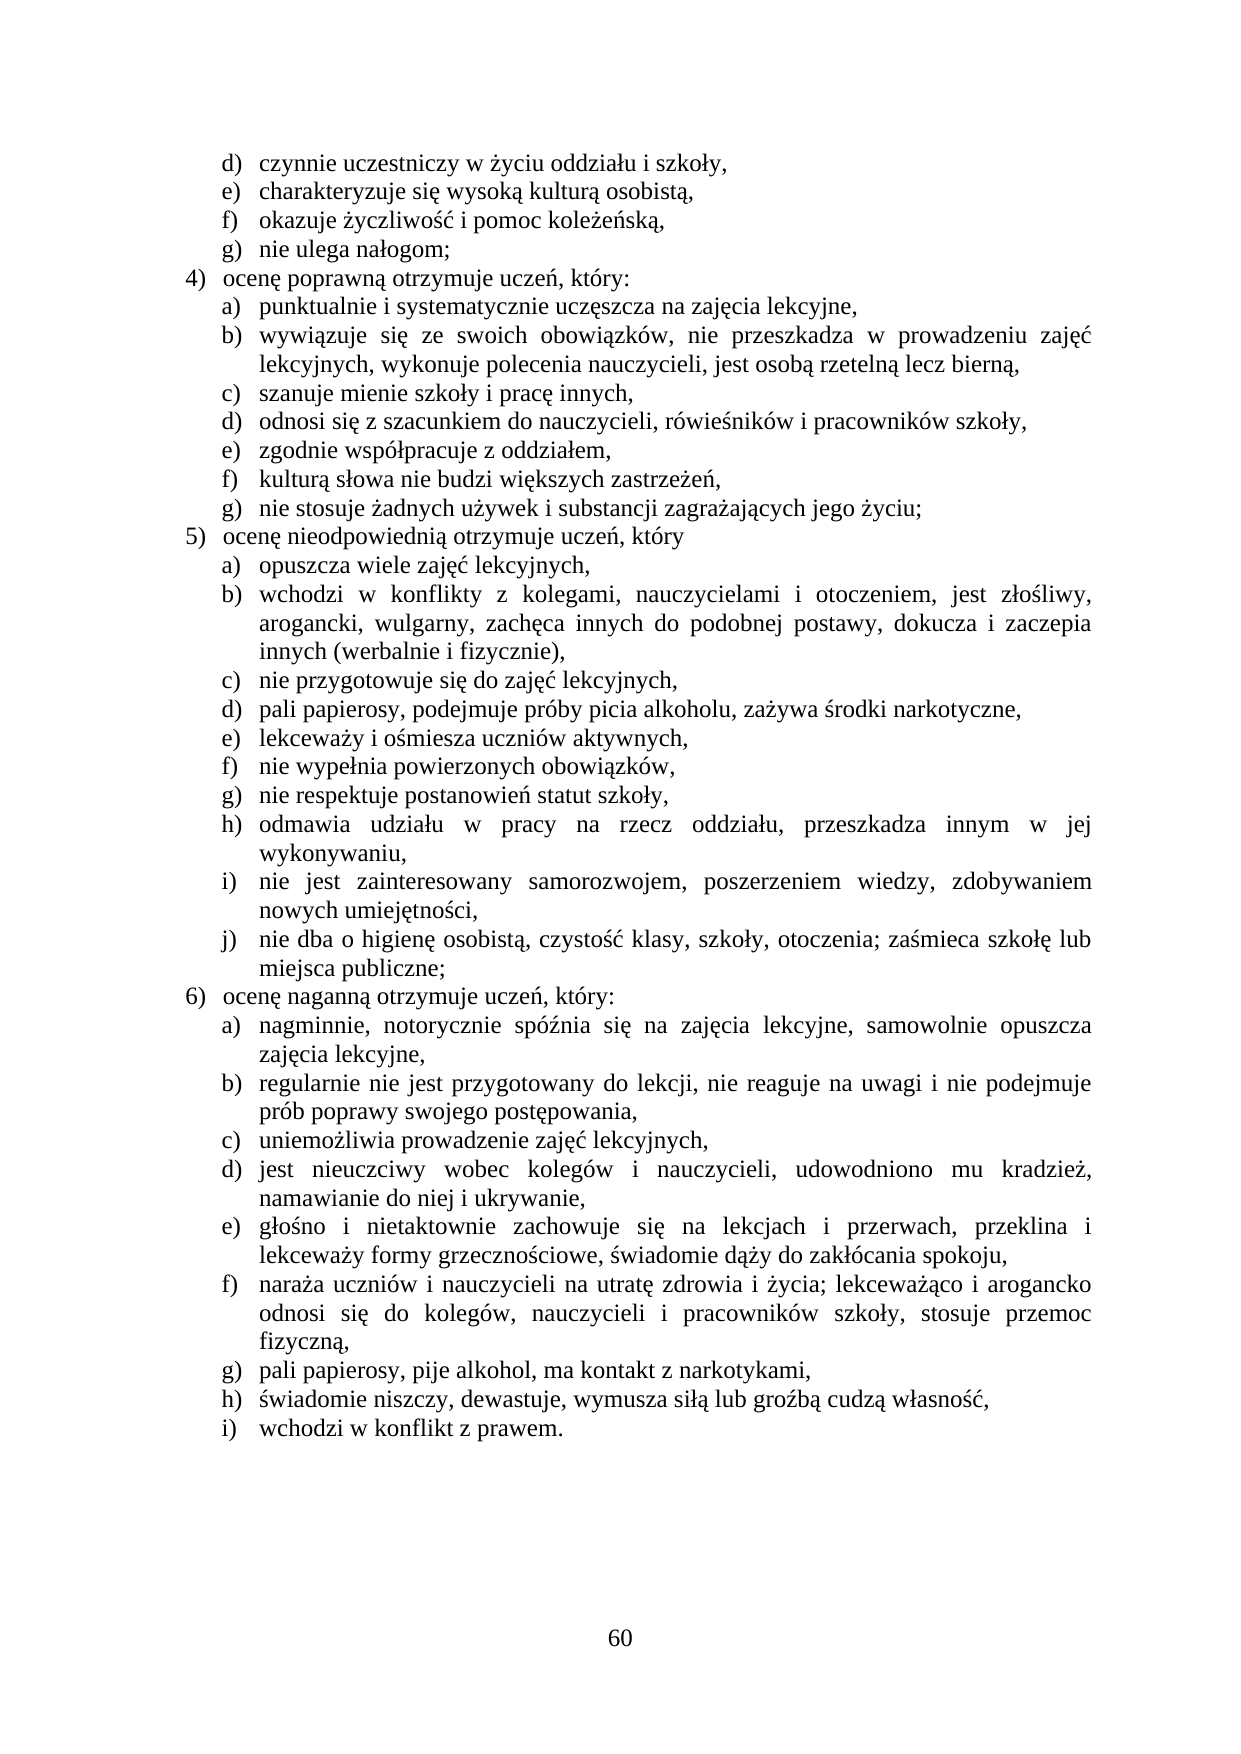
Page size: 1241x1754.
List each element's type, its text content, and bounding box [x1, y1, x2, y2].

list czynnie uczestniczy w życiu oddziału i szkoły, [221, 148, 1093, 176]
list regularnie nie jest przygotowany do lekcji, nie reaguje na uwagi i nie podejmuje prób poprawy swojego postępowania, [221, 1068, 1093, 1125]
list wchodzi w konflikt z prawem. [221, 1413, 1093, 1441]
list pali papierosy, podejmuje próby picia alkoholu, zażywa środki narkotyczne, [221, 694, 1093, 723]
list uniemożliwia prowadzenie zajęć lekcyjnych, [221, 1125, 1093, 1154]
list ocenę naganną otrzymuje uczeń, który: [185, 981, 1093, 1010]
list lekceważy i ośmiesza uczniów aktywnych, [221, 723, 1093, 751]
list głośno i nietaktownie zachowuje się na lekcjach i przerwach, przeklina i lekceważy formy grzecznościowe, świadomie dąży do zakłócania spokoju, [221, 1211, 1093, 1269]
list jest nieuczciwy wobec kolegów i nauczycieli, udowodniono mu kradzież, namawianie do niej i ukrywanie, [221, 1154, 1093, 1211]
list kulturą słowa nie budzi większych zastrzeżeń, [221, 464, 1093, 493]
list odnosi się z szacunkiem do nauczycieli, rówieśników i pracowników szkoły, [221, 406, 1093, 435]
list szanuje mienie szkoły i pracę innych, [221, 378, 1093, 406]
list zgodnie współpracuje z oddziałem, [221, 435, 1093, 464]
list okazuje życzliwość i pomoc koleżeńską, [221, 205, 1093, 234]
list nie ulega nałogom; [221, 234, 1093, 263]
list odmawia udziału w pracy na rzecz oddziału, przeszkadza innym w jej wykonywaniu, [221, 809, 1093, 866]
list ocenę poprawną otrzymuje uczeń, który: [185, 263, 1093, 291]
list ocenę nieodpowiednią otrzymuje uczeń, który [185, 521, 1093, 550]
list nie wypełnia powierzonych obowiązków, [221, 751, 1093, 780]
list nie jest zainteresowany samorozwojem, poszerzeniem wiedzy, zdobywaniem nowych umiejętności, [221, 866, 1093, 924]
list punktualnie i systematycznie uczęszcza na zajęcia lekcyjne, [221, 291, 1093, 320]
list świadomie niszczy, dewastuje, wymusza siłą lub groźbą cudzą własność, [221, 1384, 1093, 1413]
list opuszcza wiele zajęć lekcyjnych, [221, 550, 1093, 579]
list wywiązuje się ze swoich obowiązków, nie przeszkadza w prowadzeniu zajęć lekcyjnych, wykonuje polecenia nauczycieli, jest osobą rzetelną lecz bierną, [221, 320, 1093, 378]
list naraża uczniów i nauczycieli na utratę zdrowia i życia; lekceważąco i arogancko odnosi się do kolegów, nauczycieli i pracowników szkoły, stosuje przemoc fizyczną, [221, 1269, 1093, 1355]
list nie przygotowuje się do zajęć lekcyjnych, [221, 665, 1093, 694]
list nagminnie, notorycznie spóźnia się na zajęcia lekcyjne, samowolnie opuszcza zajęcia lekcyjne, [221, 1010, 1093, 1068]
list nie stosuje żadnych używek i substancji zagrażających jego życiu; [221, 493, 1093, 521]
list charakteryzuje się wysoką kulturą osobistą, [221, 176, 1093, 205]
list pali papierosy, pije alkohol, ma kontakt z narkotykami, [221, 1355, 1093, 1384]
list wchodzi w konflikty z kolegami, nauczycielami i otoczeniem, jest złośliwy, arogancki, wulgarny, zachęca innych do podobnej postawy, dokucza i zaczepia innych (werbalnie i fizycznie), [221, 579, 1093, 665]
list nie dba o higienę osobistą, czystość klasy, szkoły, otoczenia; zaśmieca szkołę lub miejsca publiczne; [221, 924, 1093, 981]
list nie respektuje postanowień statut szkoły, [221, 780, 1093, 809]
